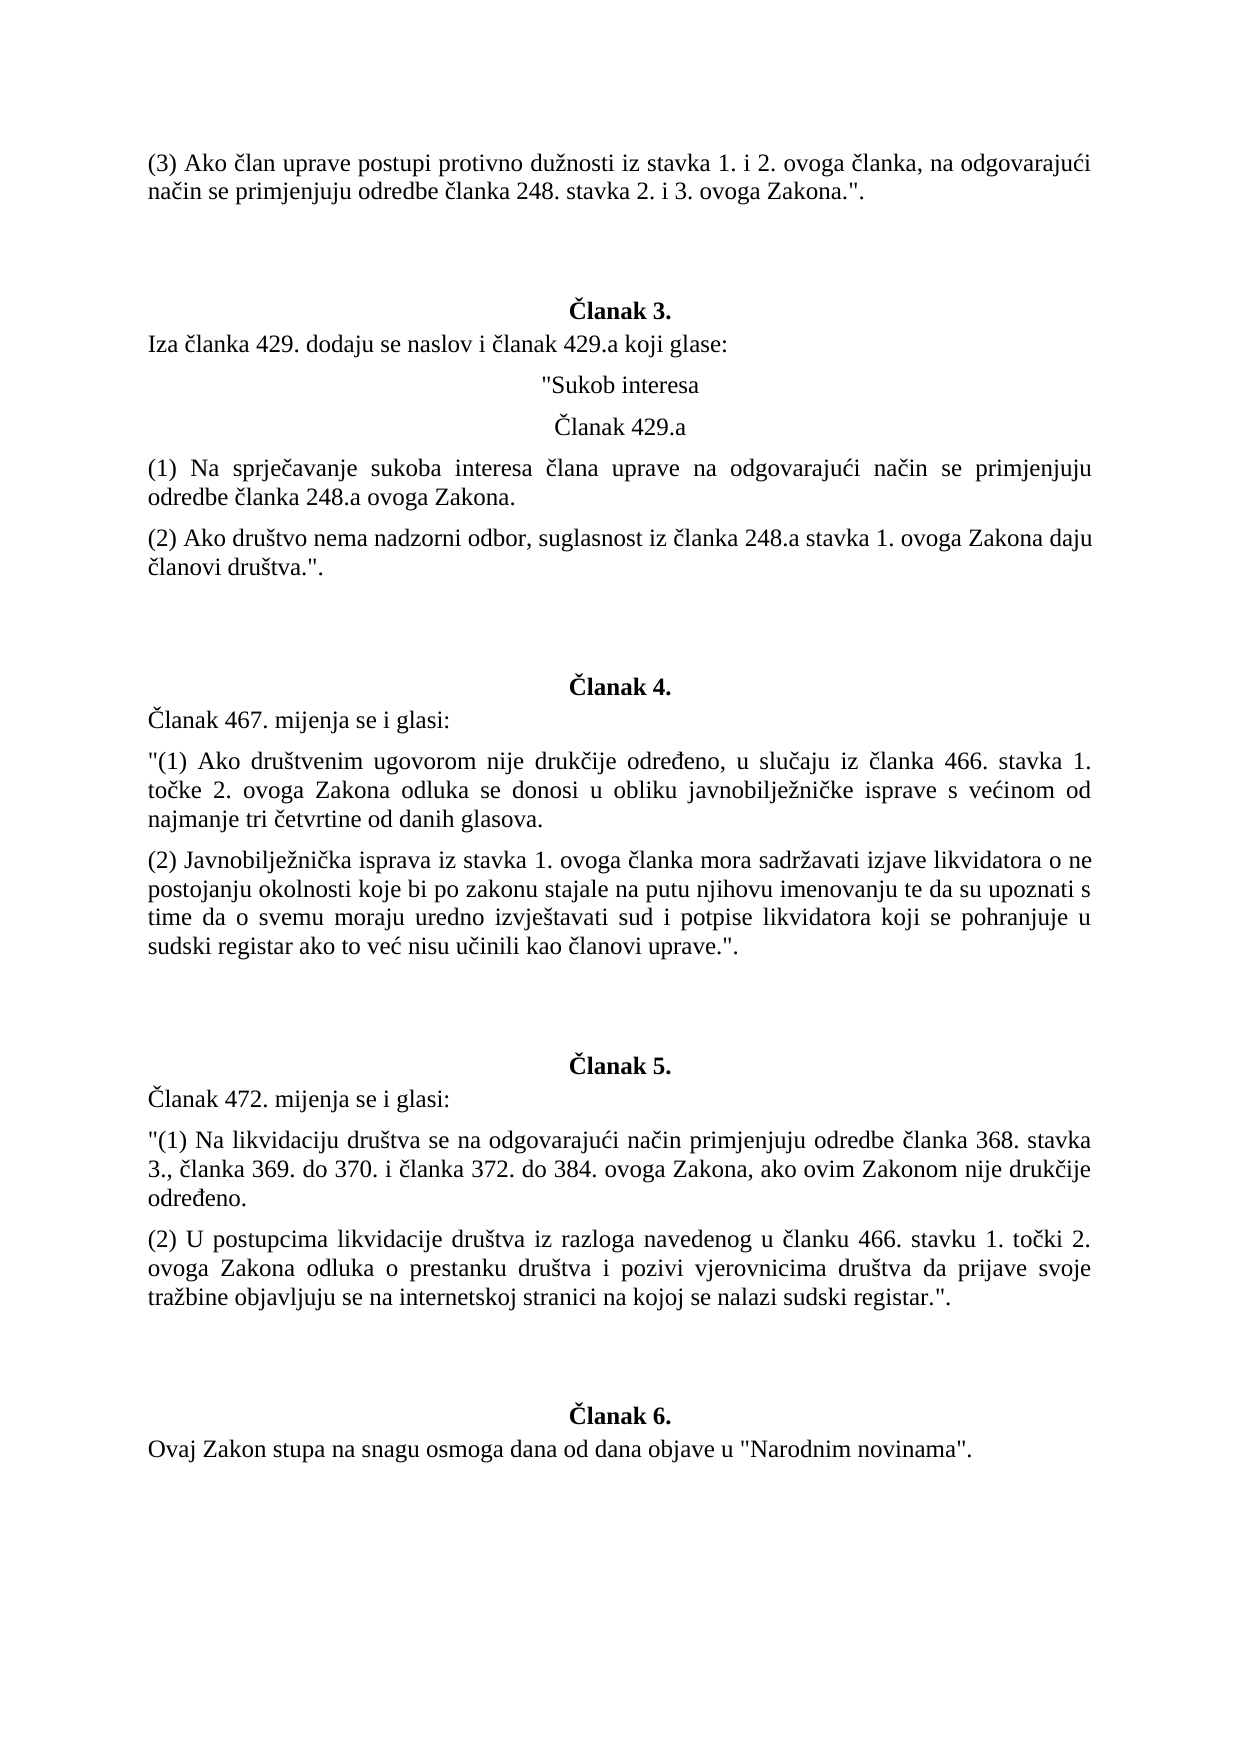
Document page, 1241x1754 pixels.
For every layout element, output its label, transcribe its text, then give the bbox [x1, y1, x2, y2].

text Članak 429.a [148, 412, 1093, 441]
text Članak 472. mijenja se i glasi: [148, 1084, 1093, 1113]
subtitle Članak 4. [148, 672, 1093, 701]
subtitle Članak 5. [148, 1051, 1093, 1080]
text "(1) Ako društvenim ugovorom nije drukčije određeno, u slučaju iz članka 466. stavka 1. točke 2. ovoga Zakona odluka se donosi u obliku javnobilježničke isprave s većinom od najmanje tri četvrtine od danih glasova. [148, 746, 1093, 832]
subtitle Članak 3. [148, 296, 1093, 325]
text (2) Javnobilježnička isprava iz stavka 1. ovoga članka mora sadržavati izjave likvidatora o ne postojanju okolnosti koje bi po zakonu stajale na putu njihovu imenovanju te da su upoznati s time da o svemu moraju uredno izvještavati sud i potpise likvidatora koji se pohranjuje u sudski registar ako to već nisu učinili kao članovi uprave.". [148, 845, 1093, 960]
text (2) Ako društvo nema nadzorni odbor, suglasnost iz članka 248.a stavka 1. ovoga Zakona daju članovi društva.". [148, 523, 1093, 581]
text (1) Na sprječavanje sukoba interesa člana uprave na odgovarajući način se primjenjuju odredbe članka 248.a ovoga Zakona. [148, 453, 1093, 511]
text (2) U postupcima likvidacije društva iz razloga navedenog u članku 466. stavku 1. točki 2. ovoga Zakona odluka o prestanku društva i pozivi vjerovnicima društva da prijave svoje tražbine objavljuju se na internetskoj stranici na kojoj se nalazi sudski registar.". [148, 1224, 1093, 1310]
text Članak 467. mijenja se i glasi: [148, 705, 1093, 734]
text Iza članka 429. dodaju se naslov i članak 429.a koji glase: [148, 329, 1093, 358]
text (3) Ako član uprave postupi protivno dužnosti iz stavka 1. i 2. ovoga članka, na odgovarajući način se primjenjuju odredbe članka 248. stavka 2. i 3. ovoga Zakona.". [148, 148, 1093, 205]
text Ovaj Zakon stupa na snagu osmoga dana od dana objave u "Narodnim novinama". [148, 1434, 1093, 1463]
text "(1) Na likvidaciju društva se na odgovarajući način primjenjuju odredbe članka 368. stavka 3., članka 369. do 370. i članka 372. do 384. ovoga Zakona, ako ovim Zakonom nije drukčije određeno. [148, 1125, 1093, 1212]
subtitle Članak 6. [148, 1401, 1093, 1430]
text "Sukob interesa [148, 371, 1093, 399]
